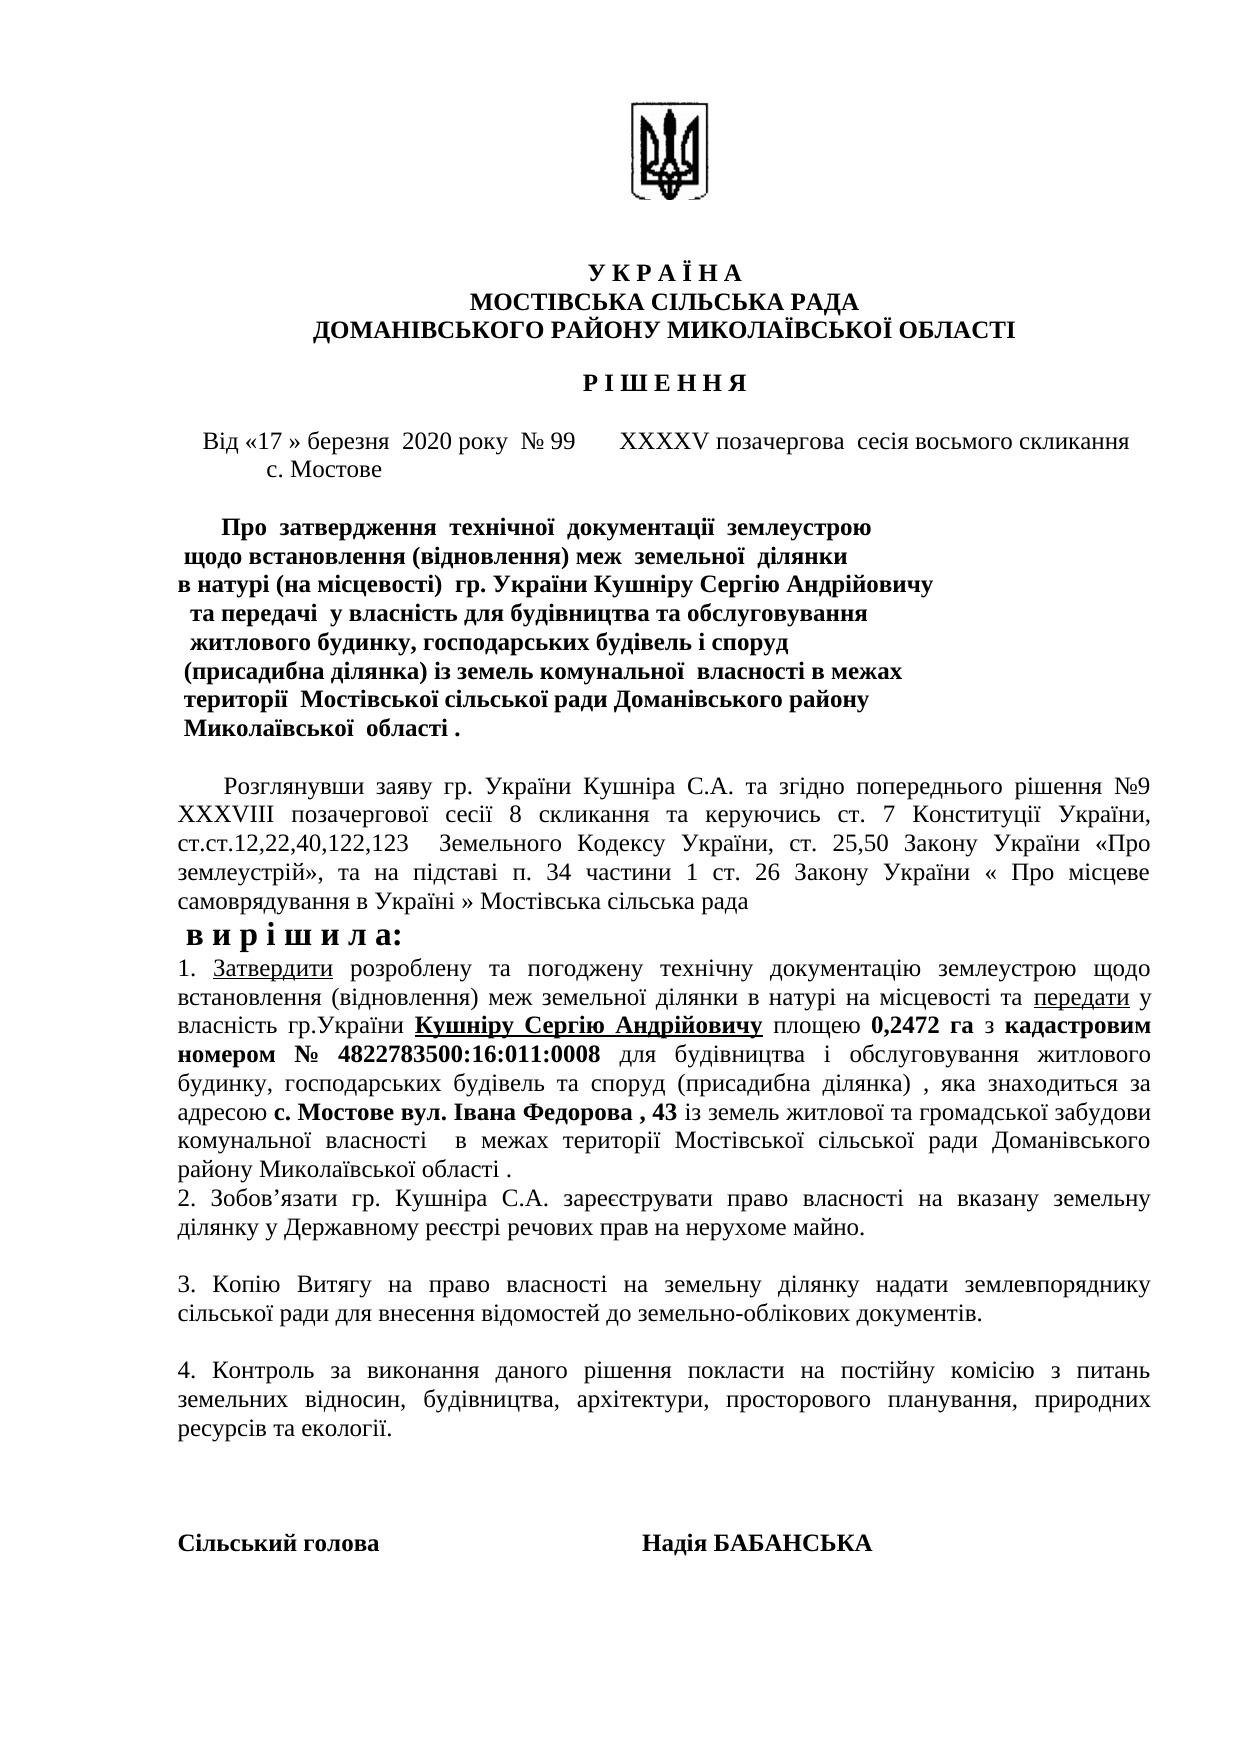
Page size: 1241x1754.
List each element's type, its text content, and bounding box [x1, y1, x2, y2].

text ДОМАНІВСЬКОГО РАЙОНУ МИКОЛАЇВСЬКОЇ ОБЛАСТІ [177, 316, 1152, 344]
text щодо встановлення (відновлення) меж земельної ділянки [177, 541, 1152, 569]
text 3. Копію Витягу на право власності на земельну ділянку надати землевпоряднику сільської ради для внесення відомостей до земельно-облікових документів. [177, 1269, 1152, 1327]
text У К Р А Ї Н А [177, 258, 1152, 287]
text Миколаївської області . [177, 713, 1152, 742]
text та передачі у власність для будівництва та обслуговування [177, 598, 1152, 627]
text в и р і ш и л а: [177, 914, 1152, 953]
text Про затвердження технічної документації землеустрою [177, 512, 1152, 541]
text Сільський голова Надія БАБАНСЬКА [177, 1528, 1152, 1557]
text Р І Ш Е Н Н Я [177, 368, 1152, 397]
text МОСТІВСЬКА СІЛЬСЬКА РАДА [177, 287, 1152, 316]
text (присадибна ділянка) із земель комунальної власності в межах [177, 656, 1152, 684]
text 4. Контроль за виконання даного рішення покласти на постійну комісію з питань земельних відносин, будівництва, архітектури, просторового планування, природних ресурсів та екології. [177, 1355, 1152, 1442]
text 1. Затвердити розроблену та погоджену технічну документацію землеустрою щодо встановлення (відновлення) меж земельної ділянки в натурі на місцевості та передати у власність гр.України Кушніру Сергію Андрійовичу площею 0,2472 га з кадастровим номером № 4822783500:16:011:0008 для будівництва і обслуговування житлового будинку, господарських будівель та споруд (присадибна ділянка) , яка знаходиться за адресою с. Мостове вул. Івана Федорова , 43 із земель житлової та громадської забудови комунальної власності в межах території Мостівської сільської ради Доманівського району Миколаївської області . [177, 953, 1152, 1183]
text в натурі (на місцевості) гр. України Кушніру Сергію Андрійовичу [177, 569, 1152, 598]
text 2. Зобов’язати гр. Кушніра С.А. зареєструвати право власності на вказану земельну ділянку у Державному реєстрі речових прав на нерухоме майно. [177, 1183, 1152, 1240]
text житлового будинку, господарських будівель і споруд [177, 627, 1152, 656]
text території Мостівської сільської ради Доманівського району [177, 684, 1152, 713]
text Розглянувши заяву гр. України Кушніра С.А. та згідно попереднього рішення №9 ХХХVІІІ позачергової сесії 8 скликання та керуючись ст. 7 Конституції України, ст.ст.12,22,40,122,123 Земельного Кодексу України, ст. 25,50 Закону України «Про землеустрій», та на підставі п. 34 частини 1 ст. 26 Закону України « Про місцеве самоврядування в Україні » Мостівська сільська рада [177, 771, 1152, 914]
text с. Мостове [266, 454, 1152, 483]
text Від «17 » березня 2020 року № 99 ХХХХV позачергова сесія восьмого скликання [177, 426, 1152, 454]
